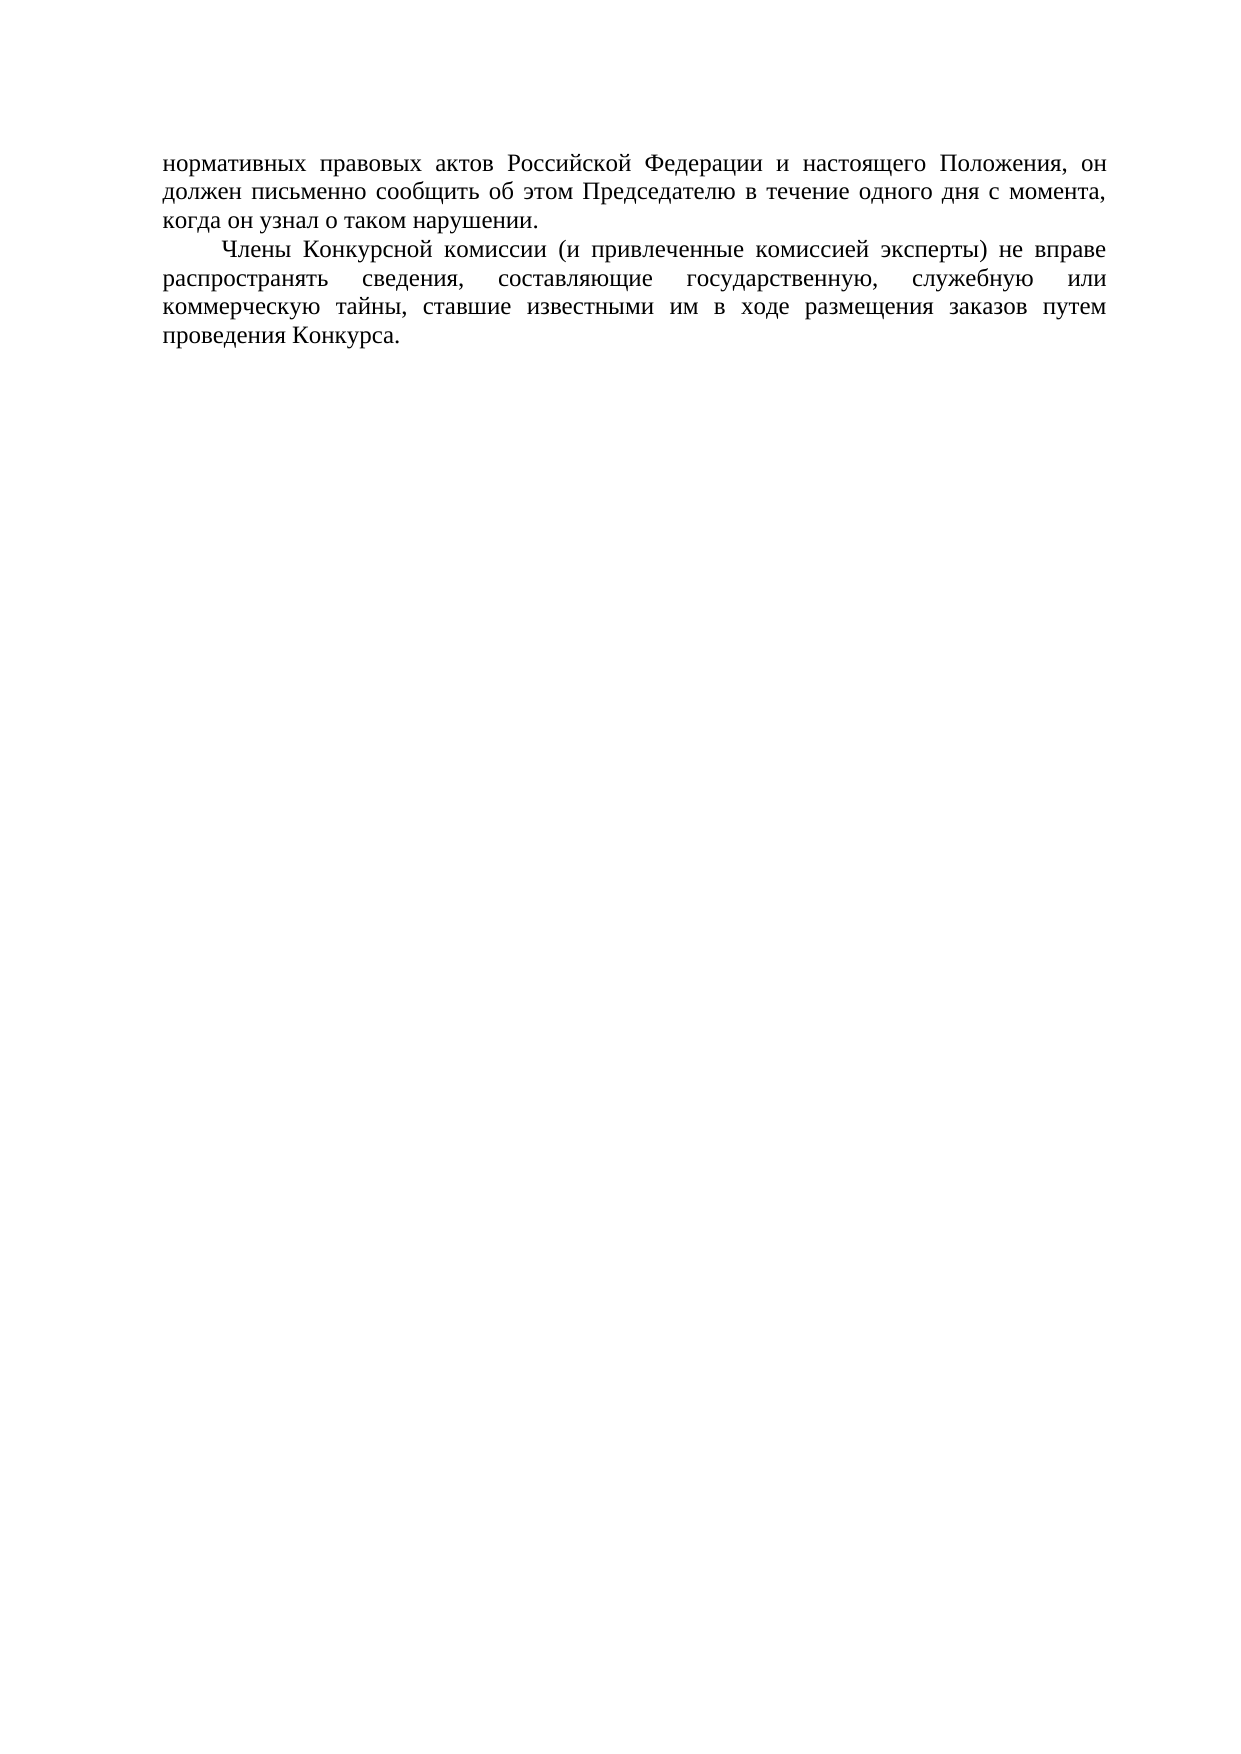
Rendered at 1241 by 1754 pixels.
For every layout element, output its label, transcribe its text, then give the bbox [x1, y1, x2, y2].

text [162, 148, 1107, 234]
text Члены Конкурсной комиссии (и привлеченные комиссией эксперты) не вправе распространять сведения, составляющие государственную, служебную или коммерческую тайны, ставшие известными им в ходе размещения заказов путем проведения Конкурса. [162, 234, 1107, 349]
